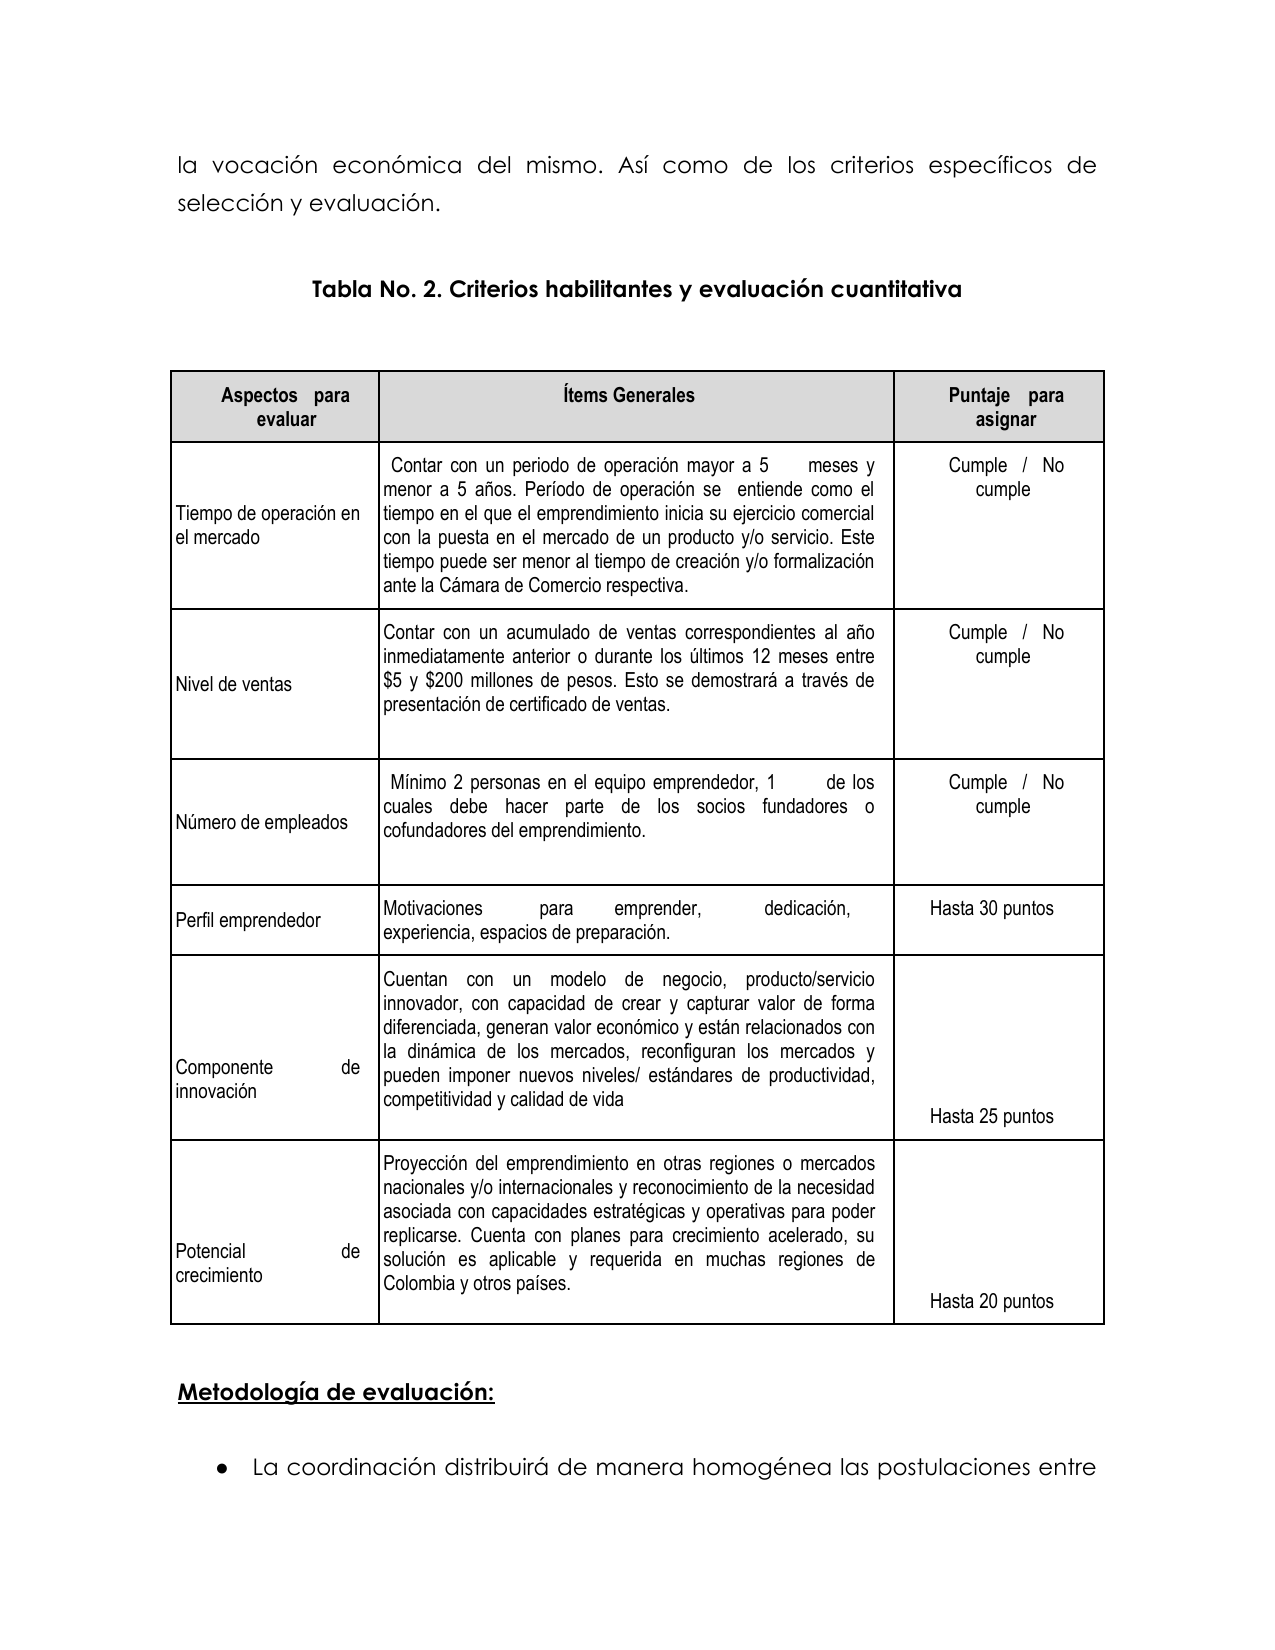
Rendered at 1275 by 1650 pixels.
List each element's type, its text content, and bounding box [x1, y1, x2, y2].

table_cell Hasta 30 puntos [895, 886, 1103, 954]
table_cell Cumple / No cumple [895, 760, 1103, 883]
table_cell Motivaciones para emprender, dedicación, experiencia, espacios de preparación. [380, 886, 893, 954]
text Tabla No. 2. Criterios habilitantes y evaluación cuantitativa [177, 272, 1098, 304]
table_header Puntaje para asignar [895, 372, 1103, 441]
table_cell Proyección del emprendimiento en otras regiones o mercados nacionales y/o internacionales y reconocimiento de la necesidad asociada con capacidades estratégicas y operativas para poder replicarse. Cuenta con planes para crecimiento acelerado, su solución es aplicable y requerida en muchas regiones de Colombia y otros países. [380, 1141, 893, 1323]
table_cell Cuentan con un modelo de negocio, producto/servicio innovador, con capacidad de crear y capturar valor de forma diferenciada, generan valor económico y están relacionados con la dinámica de los mercados, reconfiguran los mercados y pueden imponer nuevos niveles/ estándares de productividad, competitividad y calidad de vida [380, 956, 893, 1139]
table_cell Potencial de crecimiento [172, 1141, 378, 1323]
table_cell Componente de innovación [172, 956, 378, 1139]
text Metodología de evaluación: [177, 1374, 1098, 1407]
table_cell Contar con un acumulado de ventas correspondientes al año inmediatamente anterior o durante los últimos 12 meses entre $5 y $200 millones de pesos. Esto se demostrará a través de presentación de certificado de ventas. [380, 610, 893, 757]
table_cell Cumple / No cumple [895, 443, 1103, 607]
table_header Ítems Generales [380, 372, 893, 441]
table_cell Número de empleados [172, 760, 378, 883]
table_cell Cumple / No cumple [895, 610, 1103, 757]
table_cell Hasta 25 puntos [895, 956, 1103, 1139]
table_cell Perfil emprendedor [172, 886, 378, 954]
table_cell Hasta 20 puntos [895, 1141, 1103, 1323]
table_cell Tiempo de operación en el mercado [172, 443, 378, 607]
table_cell Nivel de ventas [172, 610, 378, 757]
table_cell Mínimo 2 personas en el equipo emprendedor, 1 de los cuales debe hacer parte de los socios fundadores o cofundadores del emprendimiento. [380, 760, 893, 883]
table_header Aspectos para evaluar [172, 372, 378, 441]
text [177, 148, 1098, 218]
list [215, 1449, 1098, 1482]
table_cell Contar con un periodo de operación mayor a 5 meses y menor a 5 años. Período de operación se entiende como el tiempo en el que el emprendimiento inicia su ejercicio comercial con la puesta en el mercado de un producto y/o servicio. Este tiempo puede ser menor al tiempo de creación y/o formalización ante la Cámara de Comercio respectiva. [380, 443, 893, 607]
